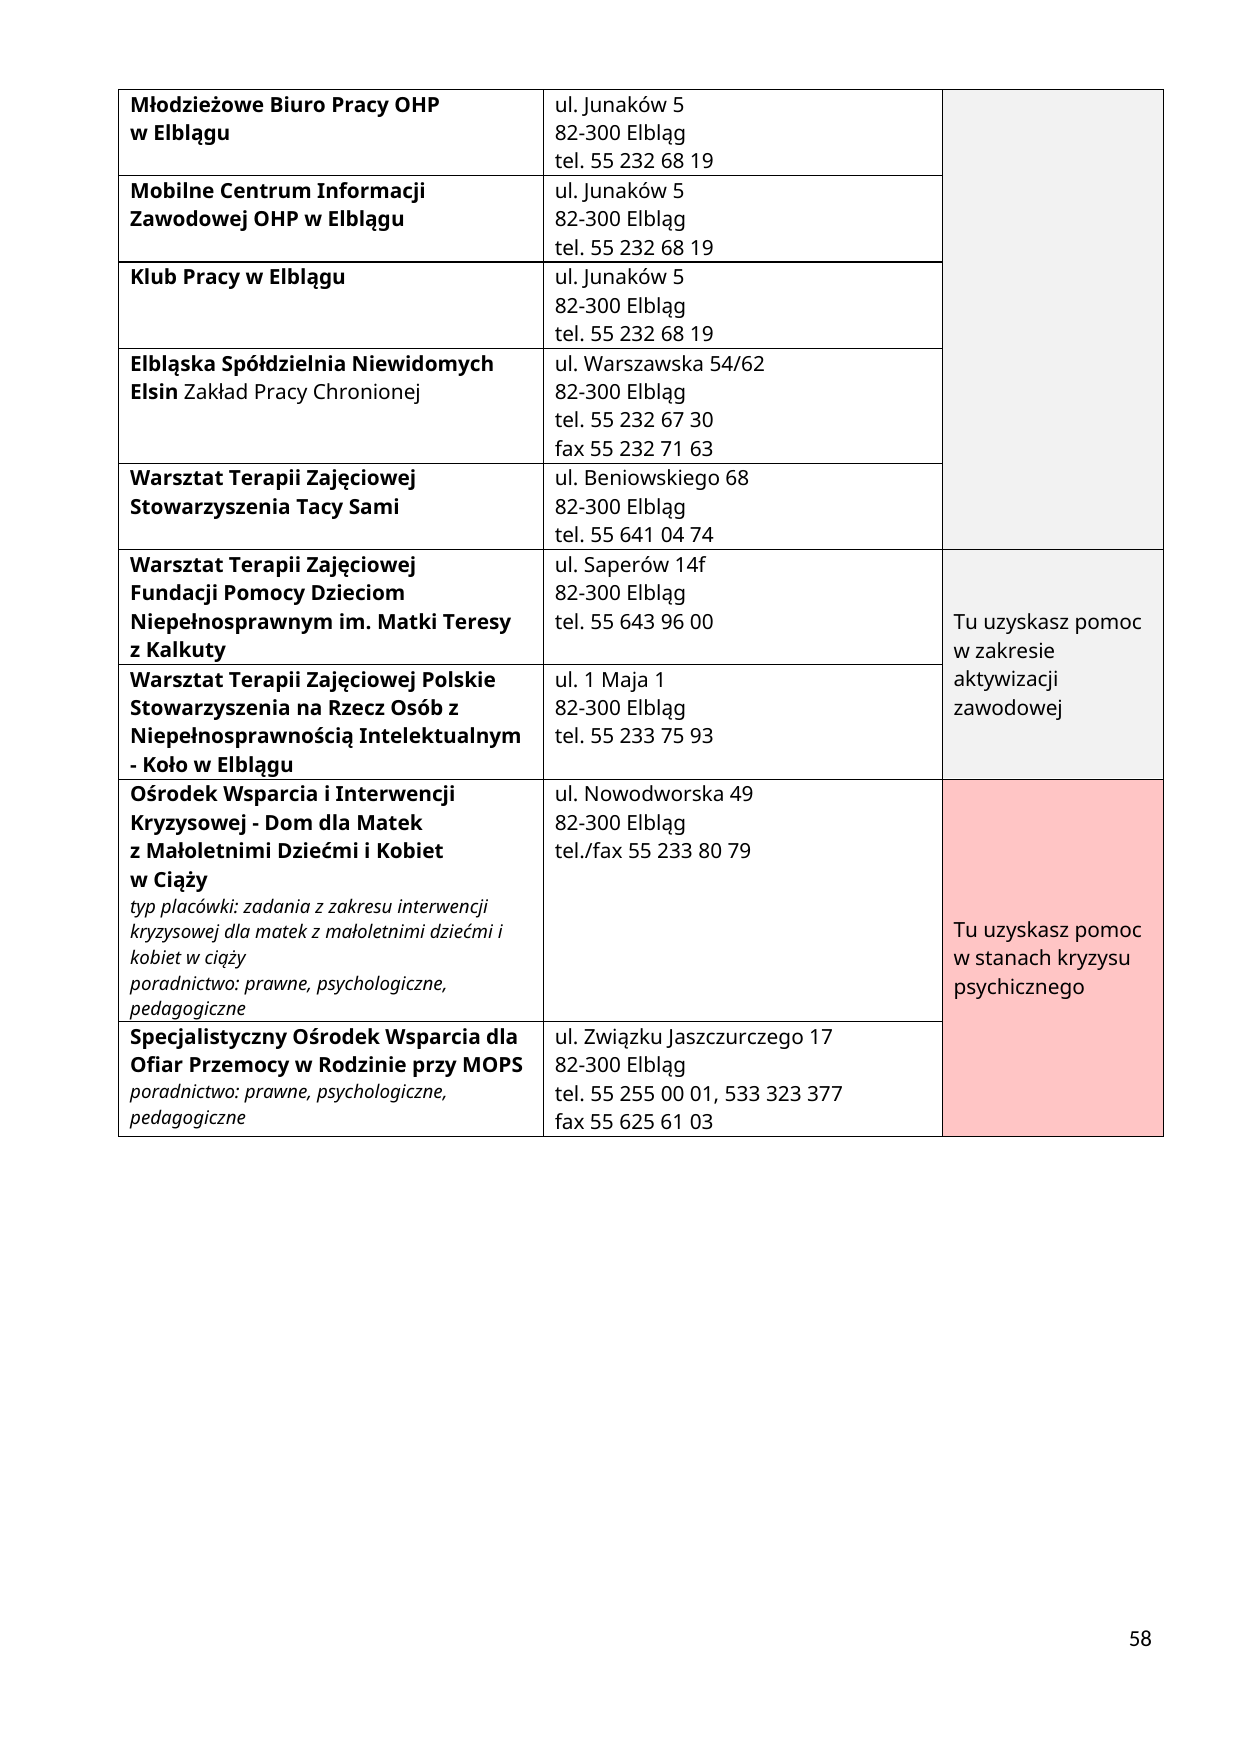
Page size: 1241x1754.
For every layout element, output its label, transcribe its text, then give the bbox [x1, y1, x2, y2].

table_cell Elbląska Spółdzielnia Niewidomych Elsin Zakład Pracy Chronionej [119, 349, 543, 462]
table_cell Warsztat Terapii Zajęciowej Stowarzyszenia Tacy Sami [119, 464, 543, 549]
table_cell Klub Pracy w Elblągu [119, 263, 543, 348]
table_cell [544, 90, 942, 175]
table_cell ul. Saperów 14f 82-300 Elbląg tel. 55 643 96 00 [544, 550, 942, 664]
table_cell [544, 176, 942, 261]
table_cell ul. Warszawska 54/62 82-300 Elbląg tel. 55 232 67 30 fax 55 232 71 63 [544, 349, 942, 462]
table_cell Tu uzyskasz pomoc w stanach kryzysu psychicznego [943, 780, 1163, 1136]
table_cell ul. Nowodworska 49 82-300 Elbląg tel./fax 55 233 80 79 [544, 780, 942, 1021]
table_cell Mobilne Centrum Informacji Zawodowej OHP w Elblągu [119, 176, 543, 261]
table_cell ul. Beniowskiego 68 82-300 Elbląg tel. 55 641 04 74 [544, 464, 942, 549]
table_cell ul. 1 Maja 1 82-300 Elbląg tel. 55 233 75 93 [544, 665, 942, 778]
table_cell ul. Junaków 5 82-300 Elbląg tel. 55 232 68 19 [544, 263, 942, 348]
table_cell Tu uzyskasz pomoc w zakresie aktywizacji zawodowej [943, 550, 1163, 778]
table_cell Młodzieżowe Biuro Pracy OHP w Elblągu [119, 90, 543, 175]
table_cell Warsztat Terapii Zajęciowej Polskie Stowarzyszenia na Rzecz Osób z Niepełnosprawnością Intelektualnym - Koło w Elblągu [119, 665, 543, 778]
table_cell Ośrodek Wsparcia i Interwencji Kryzysowej - Dom dla Matek z Małoletnimi Dziećmi i Kobiet w Ciąży typ placówki: zadania z zakresu interwencji kryzysowej dla matek z małoletnimi dziećmi i kobiet w ciąży poradnictwo: prawne, psychologiczne, pedagogiczne [119, 780, 543, 1021]
table_cell Warsztat Terapii Zajęciowej Fundacji Pomocy Dzieciom Niepełnosprawnym im. Matki Teresy z Kalkuty [119, 550, 543, 664]
table_cell ul. Związku Jaszczurczego 17 82-300 Elbląg tel. 55 255 00 01, 533 323 377 fax 55 625 61 03 [544, 1022, 942, 1136]
table_cell Specjalistyczny Ośrodek Wsparcia dla Ofiar Przemocy w Rodzinie przy MOPS poradnictwo: prawne, psychologiczne, pedagogiczne [119, 1022, 543, 1136]
